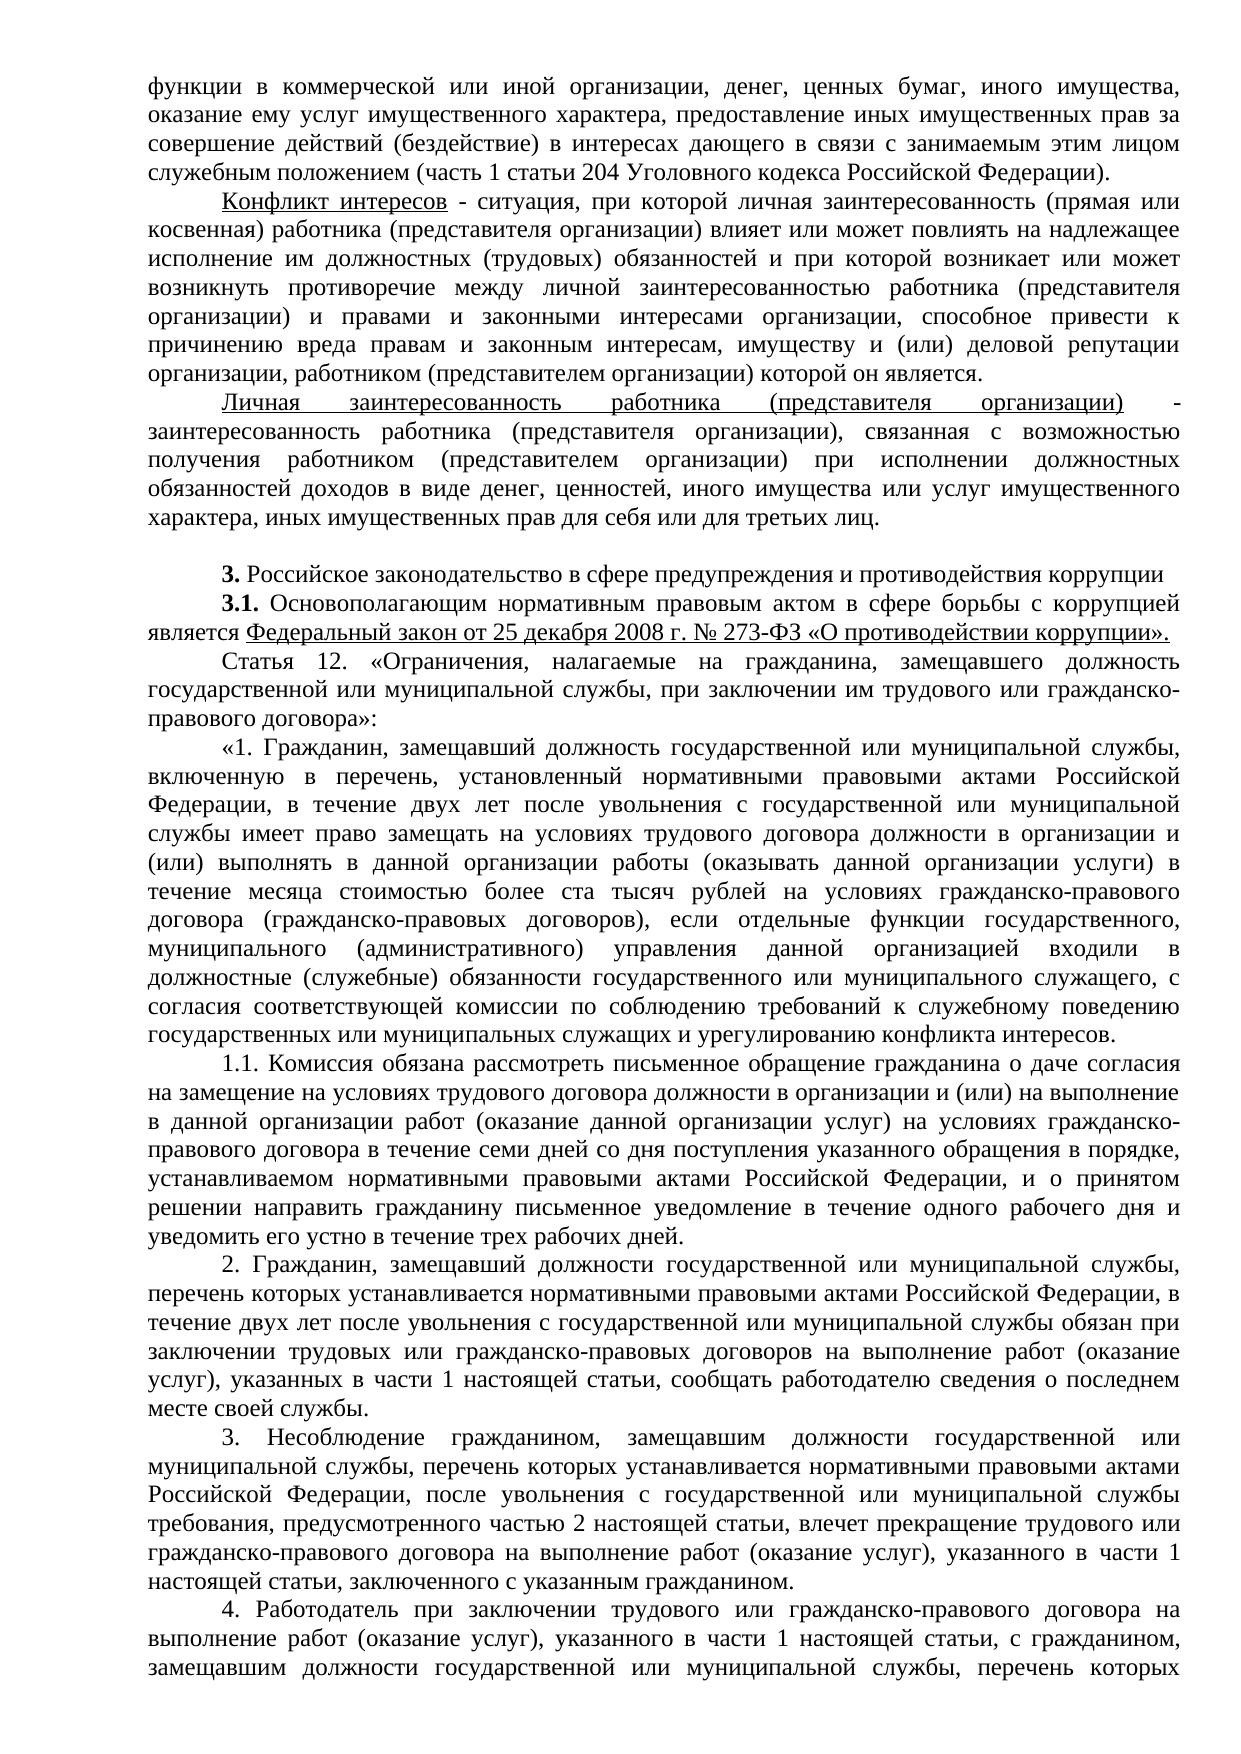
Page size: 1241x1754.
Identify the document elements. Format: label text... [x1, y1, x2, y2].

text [148, 1594, 1181, 1681]
text 2. Гражданин, замещавший должности государственной или муниципальной службы, перечень которых устанавливается нормативными правовыми актами Российской Федерации, в течение двух лет после увольнения с государственной или муниципальной службы обязан при заключении трудовых или гражданско-правовых договоров на выполнение работ (оказание услуг), указанных в части 1 настоящей статьи, сообщать работодателю сведения о последнем месте своей службы. [148, 1249, 1181, 1422]
text Конфликт интересов - ситуация, при которой личная заинтересованность (прямая или косвенная) работника (представителя организации) влияет или может повлиять на надлежащее исполнение им должностных (трудовых) обязанностей и при которой возникает или может возникнуть противоречие между личной заинтересованностью работника (представителя организации) и правами и законными интересами организации, способное привести к причинению вреда правам и законным интересам, имуществу и (или) деловой репутации организации, работником (представителем организации) которой он является. [148, 186, 1181, 387]
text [148, 71, 1181, 186]
text 3. Российское законодательство в сфере предупреждения и противодействия коррупции [148, 559, 1181, 588]
text Статья 12. «Ограничения, налагаемые на гражданина, замещавшего должность государственной или муниципальной службы, при заключении им трудового или гражданско-правового договора»: [148, 646, 1181, 732]
text 3. Несоблюдение гражданином, замещавшим должности государственной или муниципальной службы, перечень которых устанавливается нормативными правовыми актами Российской Федерации, после увольнения с государственной или муниципальной службы требования, предусмотренного частью 2 настоящей статьи, влечет прекращение трудового или гражданско-правового договора на выполнение работ (оказание услуг), указанного в части 1 настоящей статьи, заключенного с указанным гражданином. [148, 1422, 1181, 1594]
text 1.1. Комиссия обязана рассмотреть письменное обращение гражданина о даче согласия на замещение на условиях трудового договора должности в организации и (или) на выполнение в данной организации работ (оказание данной организации услуг) на условиях гражданско-правового договора в течение семи дней со дня поступления указанного обращения в порядке, устанавливаемом нормативными правовыми актами Российской Федерации, и о принятом решении направить гражданину письменное уведомление в течение одного рабочего дня и уведомить его устно в течение трех рабочих дней. [148, 1048, 1181, 1249]
text 3.1. Основополагающим нормативным правовым актом в сфере борьбы с коррупцией является Федеральный закон от 25 декабря 2008 г. № 273-ФЗ «О противодействии коррупции». [148, 588, 1181, 646]
text Личная заинтересованность работника (представителя организации) - заинтересованность работника (представителя организации), связанная с возможностью получения работником (представителем организации) при исполнении должностных обязанностей доходов в виде денег, ценностей, иного имущества или услуг имущественного характера, иных имущественных прав для себя или для третьих лиц. [148, 387, 1181, 531]
text «1. Гражданин, замещавший должность государственной или муниципальной службы, включенную в перечень, установленный нормативными правовыми актами Российской Федерации, в течение двух лет после увольнения с государственной или муниципальной службы имеет право замещать на условиях трудового договора должности в организации и (или) выполнять в данной организации работы (оказывать данной организации услуги) в течение месяца стоимостью более ста тысяч рублей на условиях гражданско-правового договора (гражданско-правовых договоров), если отдельные функции государственного, муниципального (административного) управления данной организацией входили в должностные (служебные) обязанности государственного или муниципального служащего, с согласия соответствующей комиссии по соблюдению требований к служебному поведению государственных или муниципальных служащих и урегулированию конфликта интересов. [148, 732, 1181, 1048]
